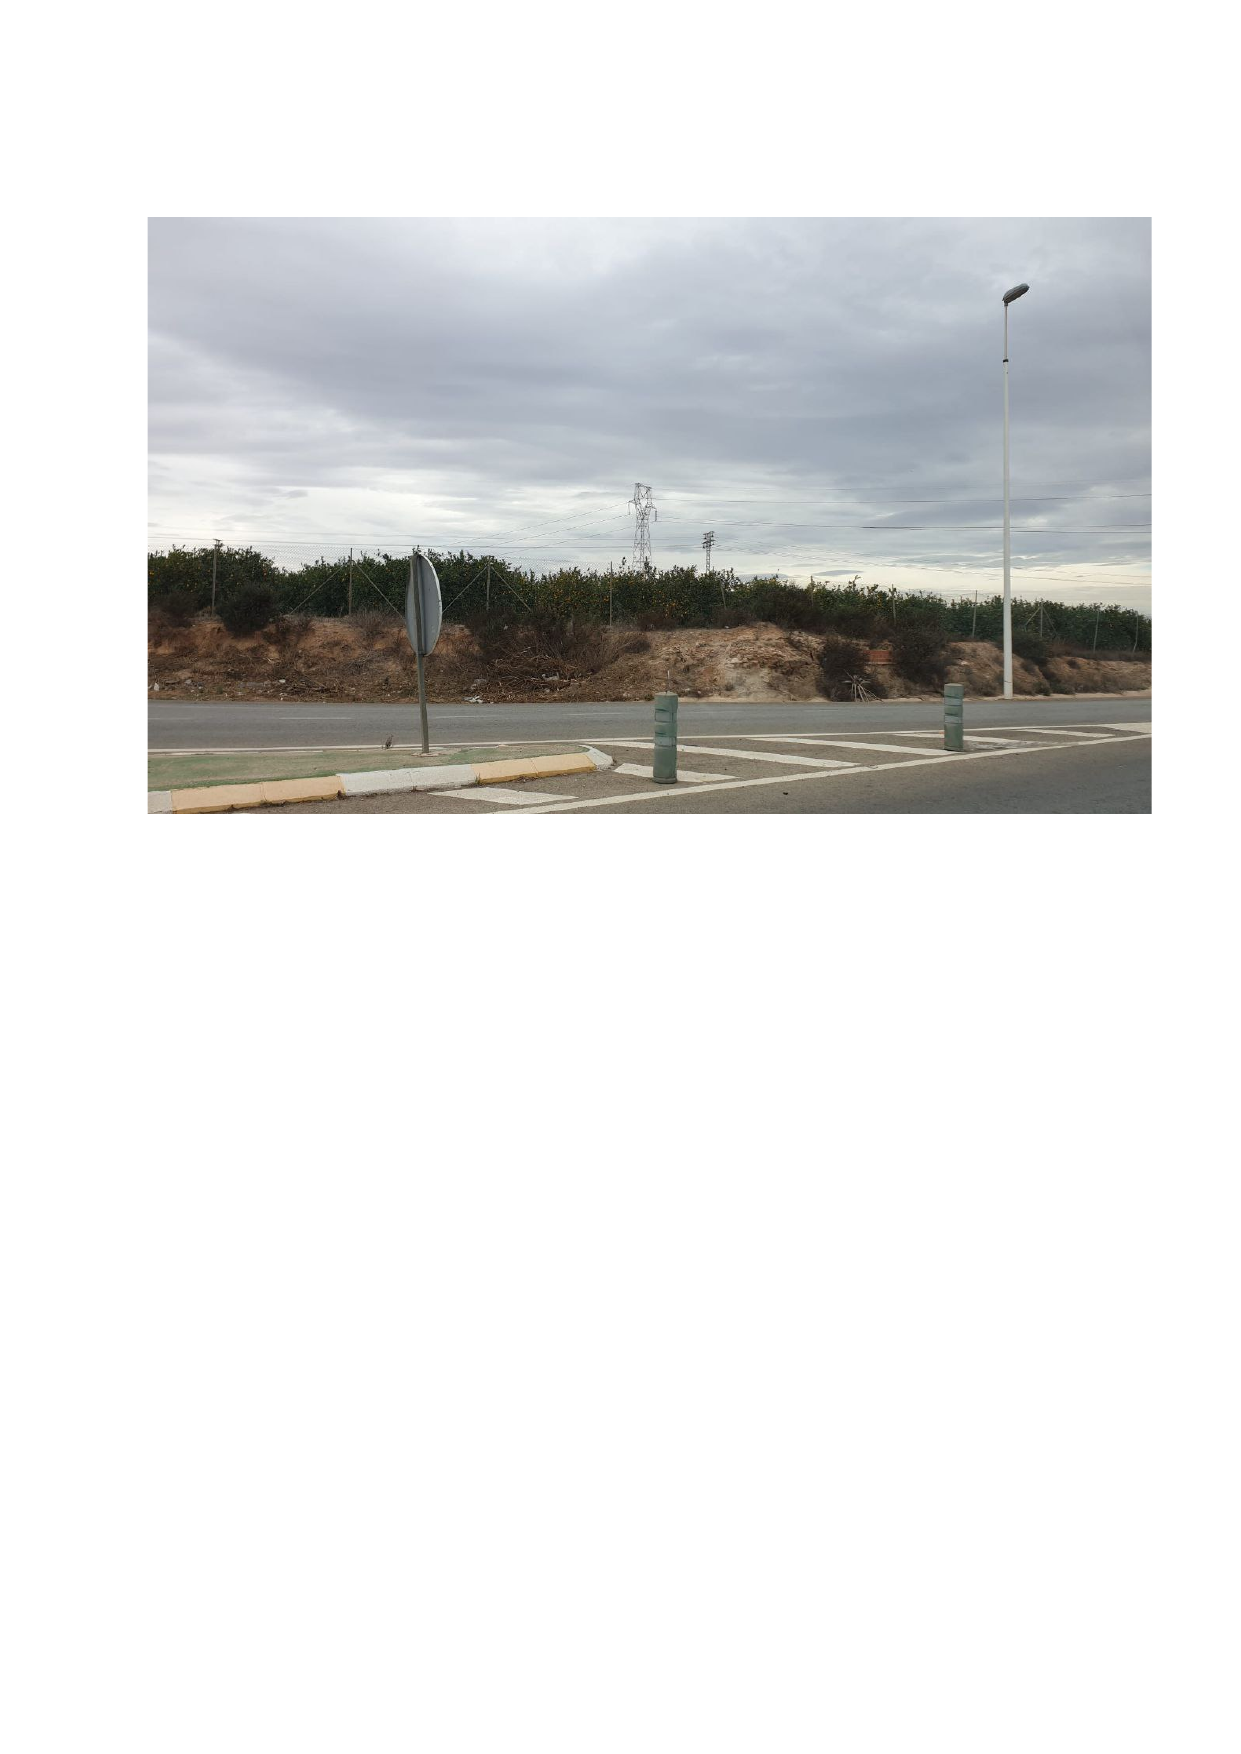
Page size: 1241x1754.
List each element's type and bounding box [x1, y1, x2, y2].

picture [147, 217, 1152, 814]
